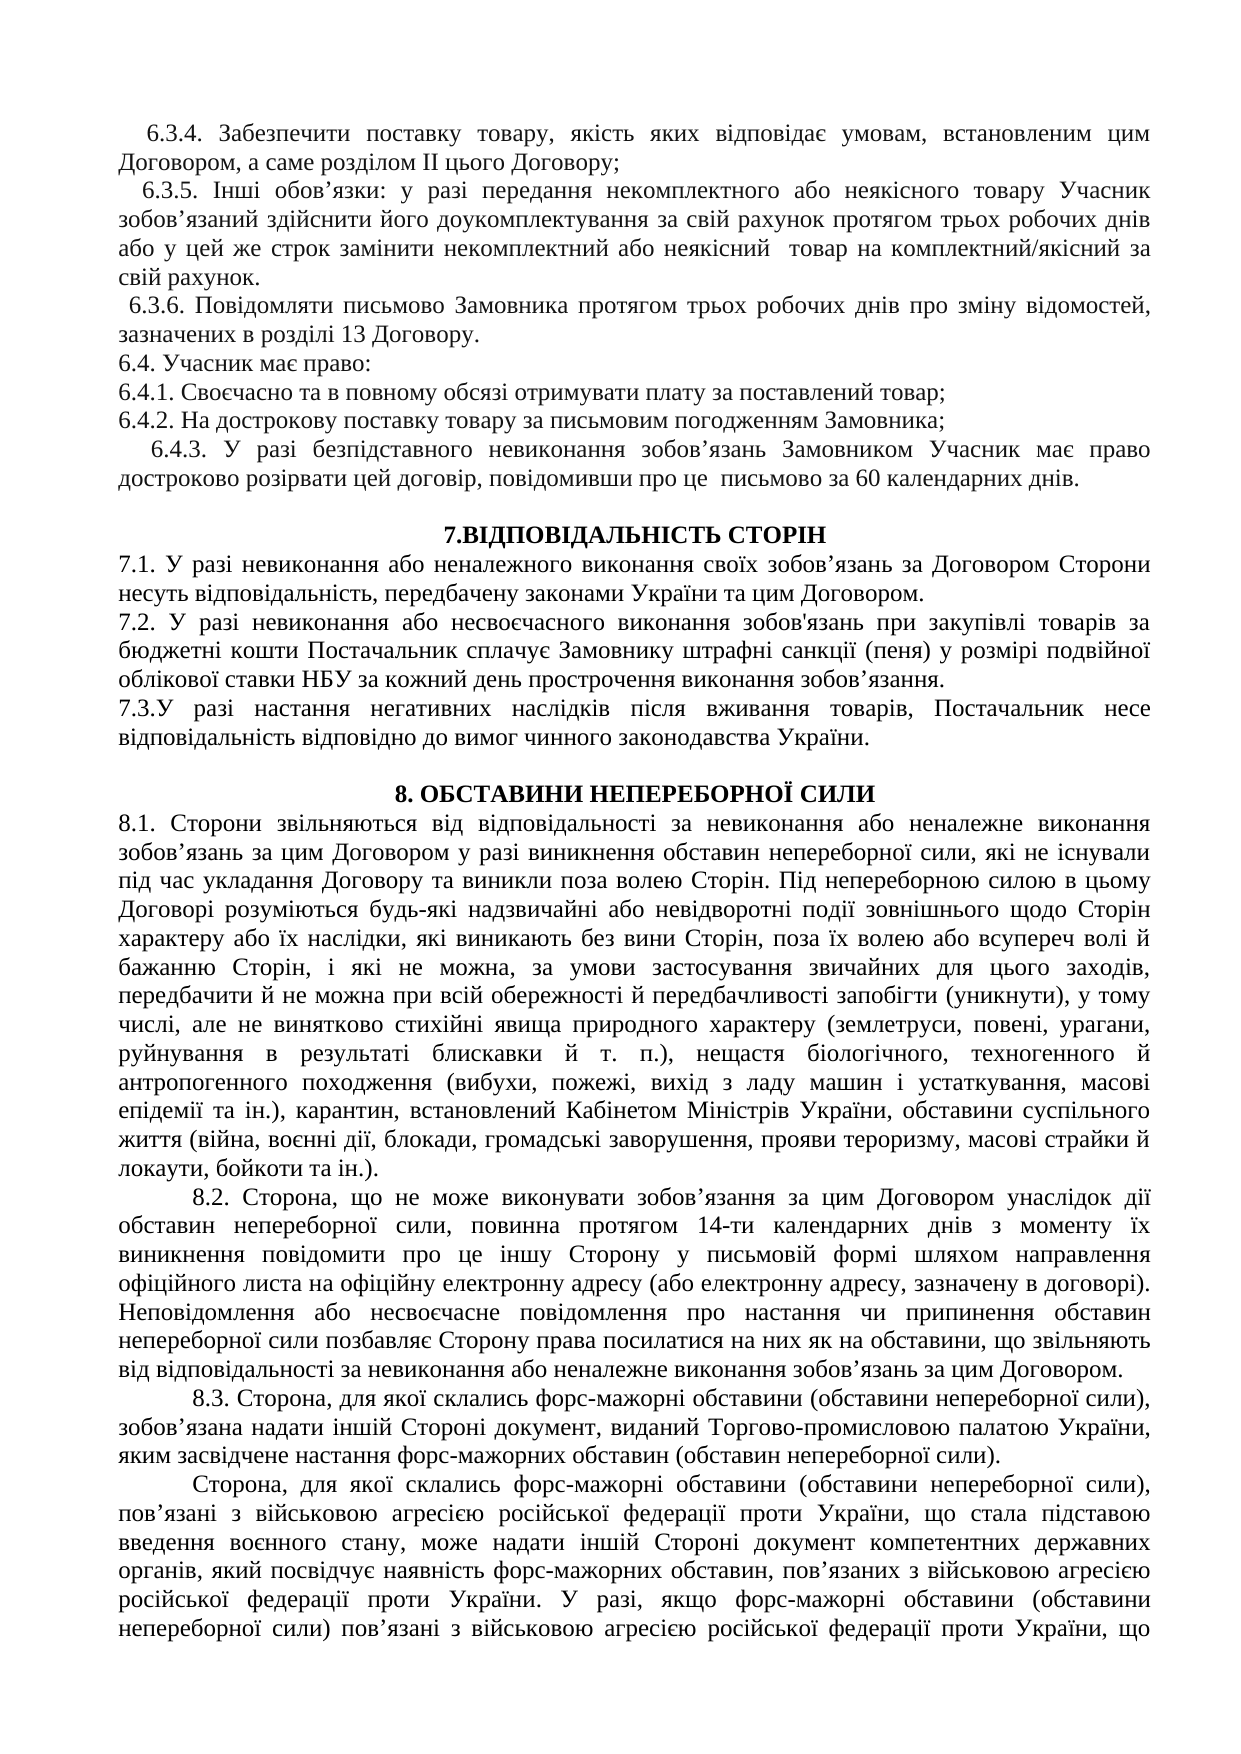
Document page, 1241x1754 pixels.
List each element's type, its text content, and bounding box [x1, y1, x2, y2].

text 7.3.У разі настання негативних наслідків після вживання товарів, Постачальник несе відповідальність відповідно до вимог чинного законодавства України. [118, 693, 1152, 751]
text 6.3.5. Інші обов’язки: у разі передання некомплектного або неякісного товару Учасник зобов’язаний здійснити його доукомплектування за свій рахунок протягом трьох робочих днів або у цей же строк замінити некомплектний або неякісний товар на комплектний/якісний за свій рахунок. [99, 176, 1152, 291]
text 6.4.3. У разі безпідставного невиконання зобов’язань Замовником Учасник має право достроково розірвати цей договір, повідомивши про це письмово за 60 календарних днів. [103, 434, 1152, 492]
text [118, 1469, 1152, 1642]
text 7.2. У разі невиконання або несвоєчасного виконання зобов'язань при закупівлі товарів за бюджетні кошти Постачальник сплачує Замовнику штрафні санкції (пеня) у розмірі подвійної облікової ставки НБУ за кожний день прострочення виконання зобов’язання. [118, 607, 1152, 693]
text 6.3.4. Забезпечити поставку товару, якість яких відповідає умовам, встановленим цим Договором, а саме розділом ІІ цього Договору; [99, 118, 1152, 176]
text 7.1. У разі невиконання або неналежного виконання своїх зобов’язань за Договором Сторони несуть відповідальність, передбачену законами України та цим Договором. [118, 549, 1152, 607]
text 6.4.1. Своєчасно та в повному обсязі отримувати плату за поставлений товар; [118, 377, 1152, 406]
text 8.1. Сторони звільняються від відповідальності за невиконання або неналежне виконання зобов’язань за цим Договором у разі виникнення обставин непереборної сили, які не існували під час укладання Договору та виникли поза волею Сторін. Під непереборною силою в цьому Договорі розуміються будь-які надзвичайні або невідворотні події зовнішнього щодо Сторін характеру або їх наслідки, які виникають без вини Сторін, поза їх волею або всупереч волі й бажанню Сторін, і які не можна, за умови застосування звичайних для цього заходів, передбачити й не можна при всій обережності й передбачливості запобігти (уникнути), у тому числі, але не винятково стихійні явища природного характеру (землетруси, повені, урагани, руйнування в результаті блискавки й т. п.), нещастя біологічного, техногенного й антропогенного походження (вибухи, пожежі, вихід з ладу машин і устаткування, масові епідемії та ін.), карантин, встановлений Кабінетом Міністрів України, обставини суспільного життя (війна, воєнні дії, блокади, громадські заворушення, прояви тероризму, масові страйки й локаути, бойкоти та ін.). [118, 808, 1152, 1182]
text 8.2. Сторона, що не може виконувати зобов’язання за цим Договором унаслідок дії обставин непереборної сили, повинна протягом 14-ти календарних днів з моменту їх виникнення повідомити про це іншу Сторону у письмовій формі шляхом направлення офіційного листа на офіційну електронну адресу (або електронну адресу, зазначену в договорі). Неповідомлення або несвоєчасне повідомлення про настання чи припинення обставин непереборної сили позбавляє Сторону права посилатися на них як на обставини, що звільняють від відповідальності за невиконання або неналежне виконання зобов’язань за цим Договором. [118, 1182, 1152, 1383]
text 6.4. Учасник має право: [118, 348, 1152, 377]
text 6.4.2. На дострокову поставку товару за письмовим погодженням Замовника; [118, 406, 1152, 434]
text 6.3.6. Повідомляти письмово Замовника протягом трьох робочих днів про зміну відомостей, зазначених в розділі 13 Договору. [99, 291, 1152, 348]
text 7.ВІДПОВІДАЛЬНІСТЬ СТОРІН [118, 521, 1152, 549]
text 8.3. Сторона, для якої склались форс-мажорні обставини (обставини непереборної сили), зобов’язана надати іншій Стороні документ, виданий Торгово-промисловою палатою України, яким засвідчене настання форс-мажорних обставин (обставин непереборної сили). [118, 1383, 1152, 1469]
text 8. ОБСТАВИНИ НЕПЕРЕБОРНОЇ СИЛИ [118, 779, 1152, 808]
